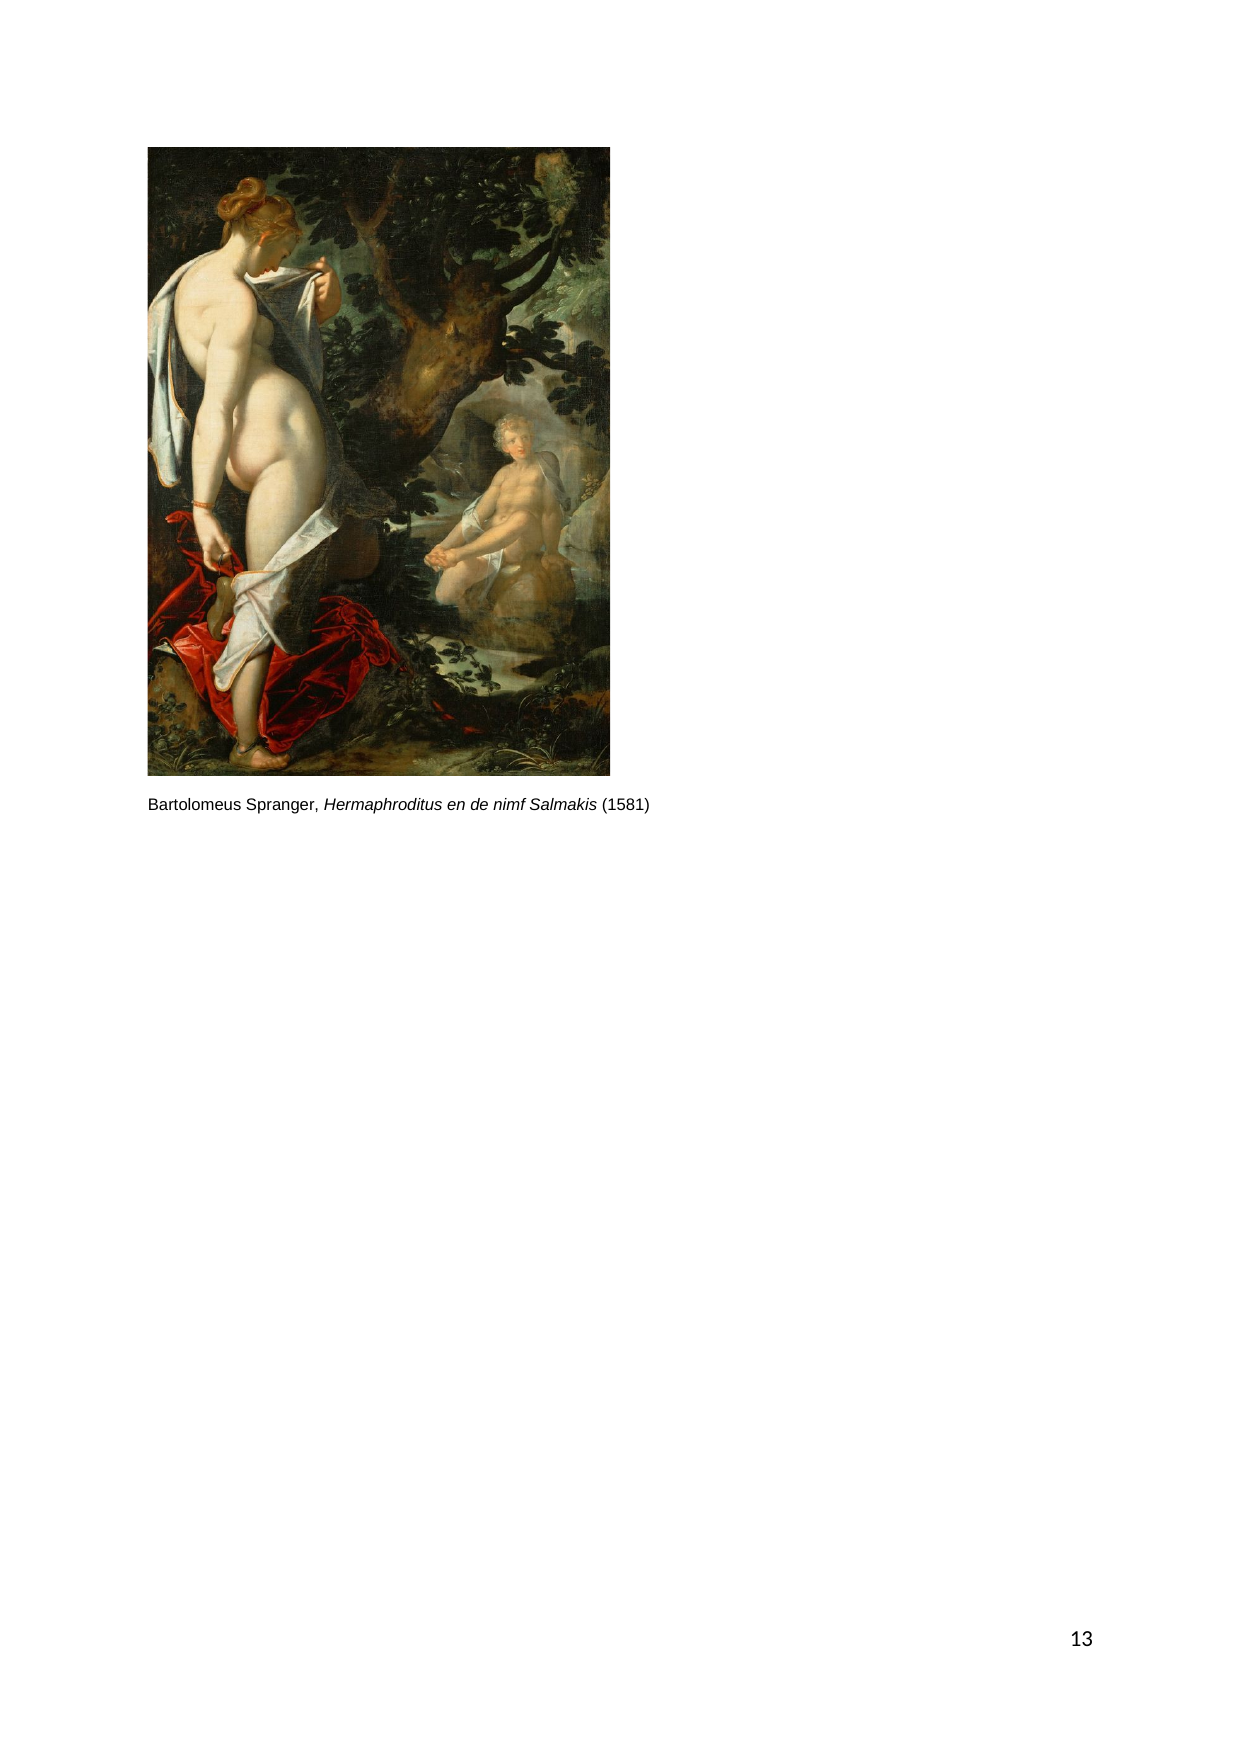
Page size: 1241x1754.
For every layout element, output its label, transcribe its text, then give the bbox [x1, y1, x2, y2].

picture [147, 147, 611, 776]
text Bartolomeus Spranger, Hermaphroditus en de nimf Salmakis (1581) [148, 794, 1093, 814]
